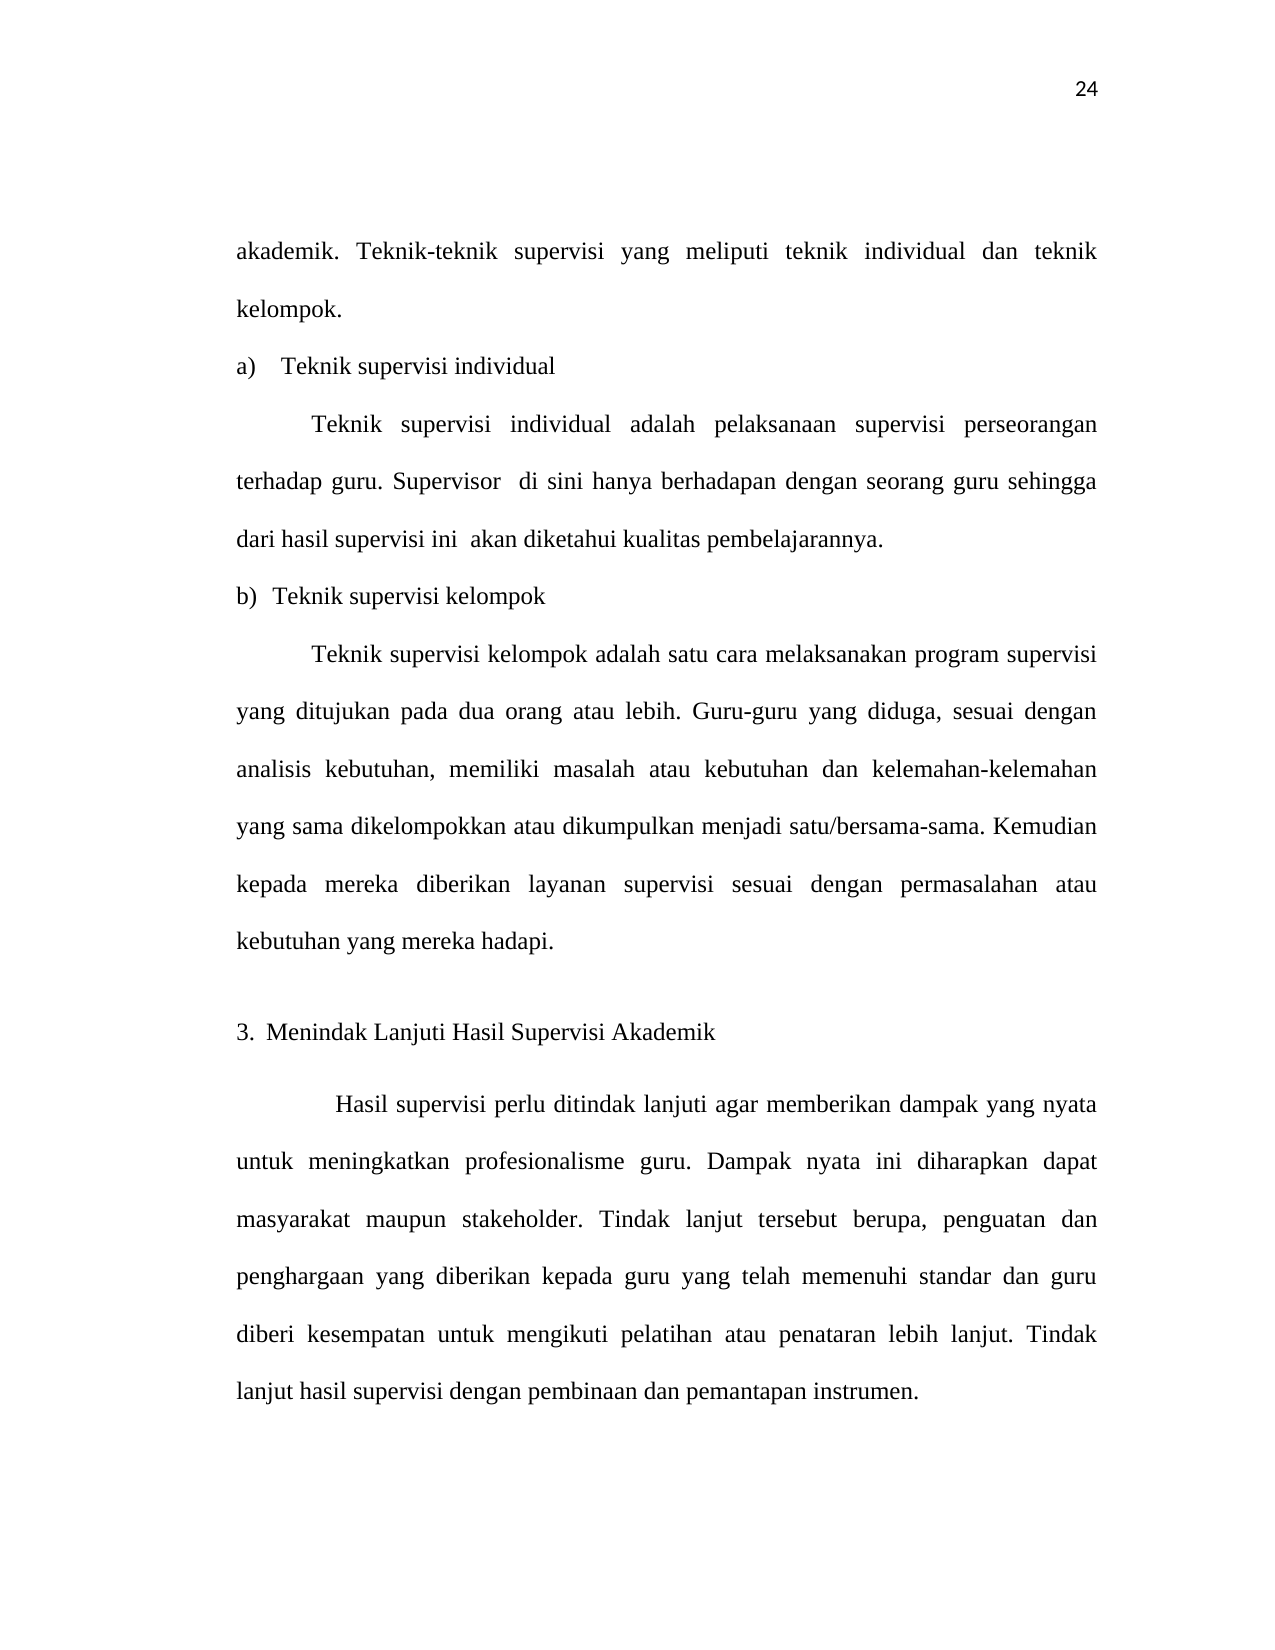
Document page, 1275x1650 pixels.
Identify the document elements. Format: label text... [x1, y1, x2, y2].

list Menindak Lanjuti Hasil Supervisi Akademik [236, 1017, 1098, 1046]
text Teknik supervisi kelompok adalah satu cara melaksanakan program supervisi yang ditujukan pada dua orang atau lebih. Guru-guru yang diduga, sesuai dengan analisis kebutuhan, memiliki masalah atau kebutuhan dan kelemahan-kelemahan yang sama dikelompokkan atau dikumpulkan menjadi satu/bersama-sama. Kemudian kepada mereka diberikan layanan supervisi sesuai dengan permasalahan atau kebutuhan yang mereka hadapi. [236, 639, 1098, 955]
list Teknik supervisi kelompok [236, 581, 1098, 610]
text Teknik supervisi individual adalah pelaksanaan supervisi perseorangan terhadap guru. Supervisor di sini hanya berhadapan dengan seorang guru sehingga dari hasil supervisi ini akan diketahui kualitas pembelajarannya. [236, 409, 1098, 552]
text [236, 236, 1098, 322]
text Hasil supervisi perlu ditindak lanjuti agar memberikan dampak yang nyata untuk meningkatkan profesionalisme guru. Dampak nyata ini diharapkan dapat masyarakat maupun stakeholder. Tindak lanjut tersebut berupa, penguatan dan penghargaan yang diberikan kepada guru yang telah memenuhi standar dan guru diberi kesempatan untuk mengikuti pelatihan atau penataran lebih lanjut. Tindak lanjut hasil supervisi dengan pembinaan dan pemantapan instrumen. [236, 1089, 1098, 1405]
list Teknik supervisi individual [236, 351, 1098, 380]
